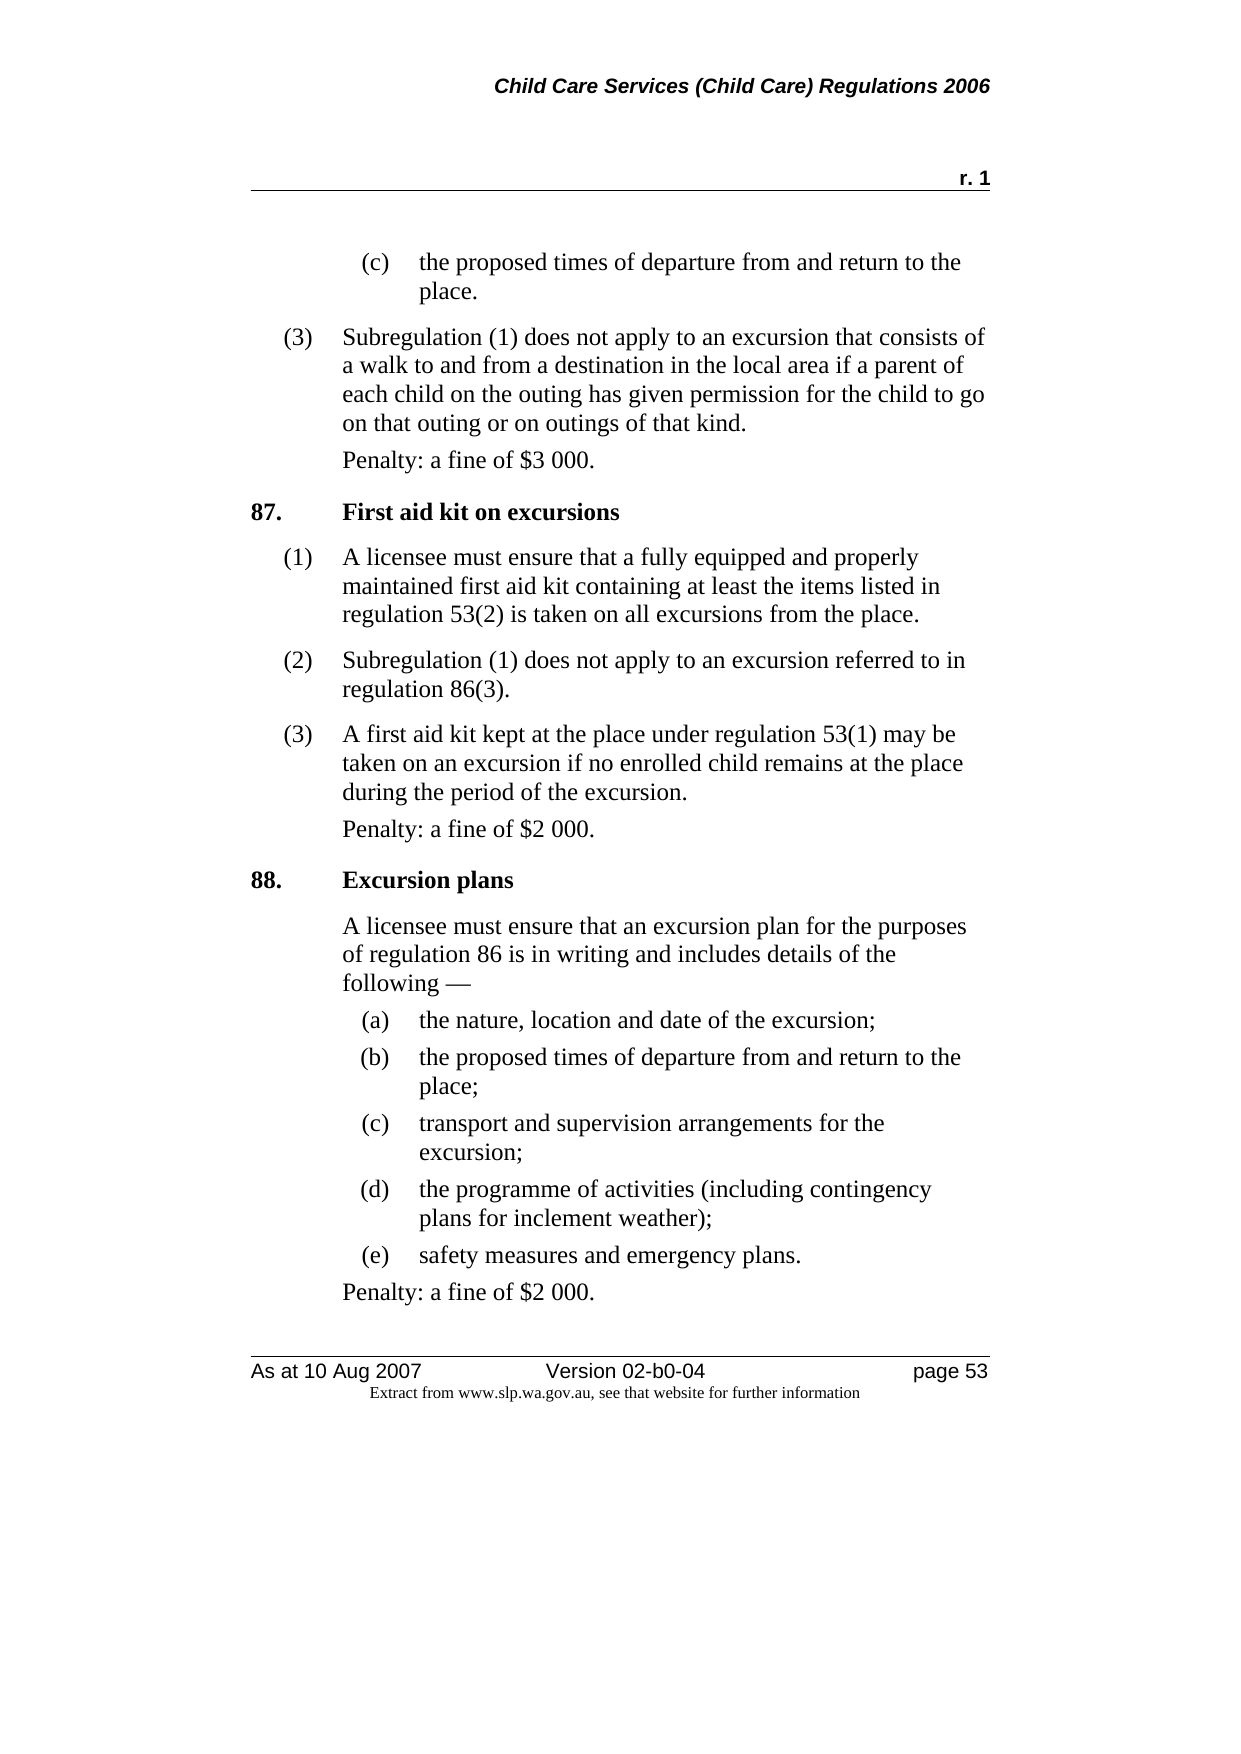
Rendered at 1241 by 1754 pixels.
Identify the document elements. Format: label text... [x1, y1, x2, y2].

text (b) the proposed times of departure from and return to the place; [251, 1042, 990, 1100]
text (c) transport and supervision arrangements for the excursion; [251, 1108, 990, 1166]
text (3) Subregulation (1) does not apply to an excursion that consists of a walk to and from a destination in the local area if a parent of each child on the outing has given permission for the child to go on that outing or on outings of that kind. [251, 322, 990, 437]
text (1) A licensee must ensure that a fully equipped and properly maintained first aid kit containing at least the items listed in regulation 53(2) is taken on all excursions from the place. [251, 542, 990, 628]
text Penalty: a fine of $2 000. [251, 814, 990, 842]
subtitle 87. First aid kit on excursions [251, 497, 990, 525]
text A licensee must ensure that an excursion plan for the purposes of regulation 86 is in writing and includes details of the following — [251, 911, 990, 997]
text (c) the proposed times of departure from and return to the place. [251, 247, 990, 305]
text (e) safety measures and emergency plans. [251, 1240, 990, 1269]
text (2) Subregulation (1) does not apply to an excursion referred to in regulation 86(3). [251, 645, 990, 702]
text Penalty: a fine of $3 000. [251, 445, 990, 474]
text (a) the nature, location and date of the excursion; [251, 1005, 990, 1034]
text Penalty: a fine of $2 000. [251, 1277, 990, 1306]
text (3) A first aid kit kept at the place under regulation 53(1) may be taken on an excursion if no enrolled child remains at the place during the period of the excursion. [251, 719, 990, 805]
subtitle 88. Excursion plans [251, 865, 990, 894]
text (d) the programme of activities (including contingency plans for inclement weather); [251, 1174, 990, 1232]
